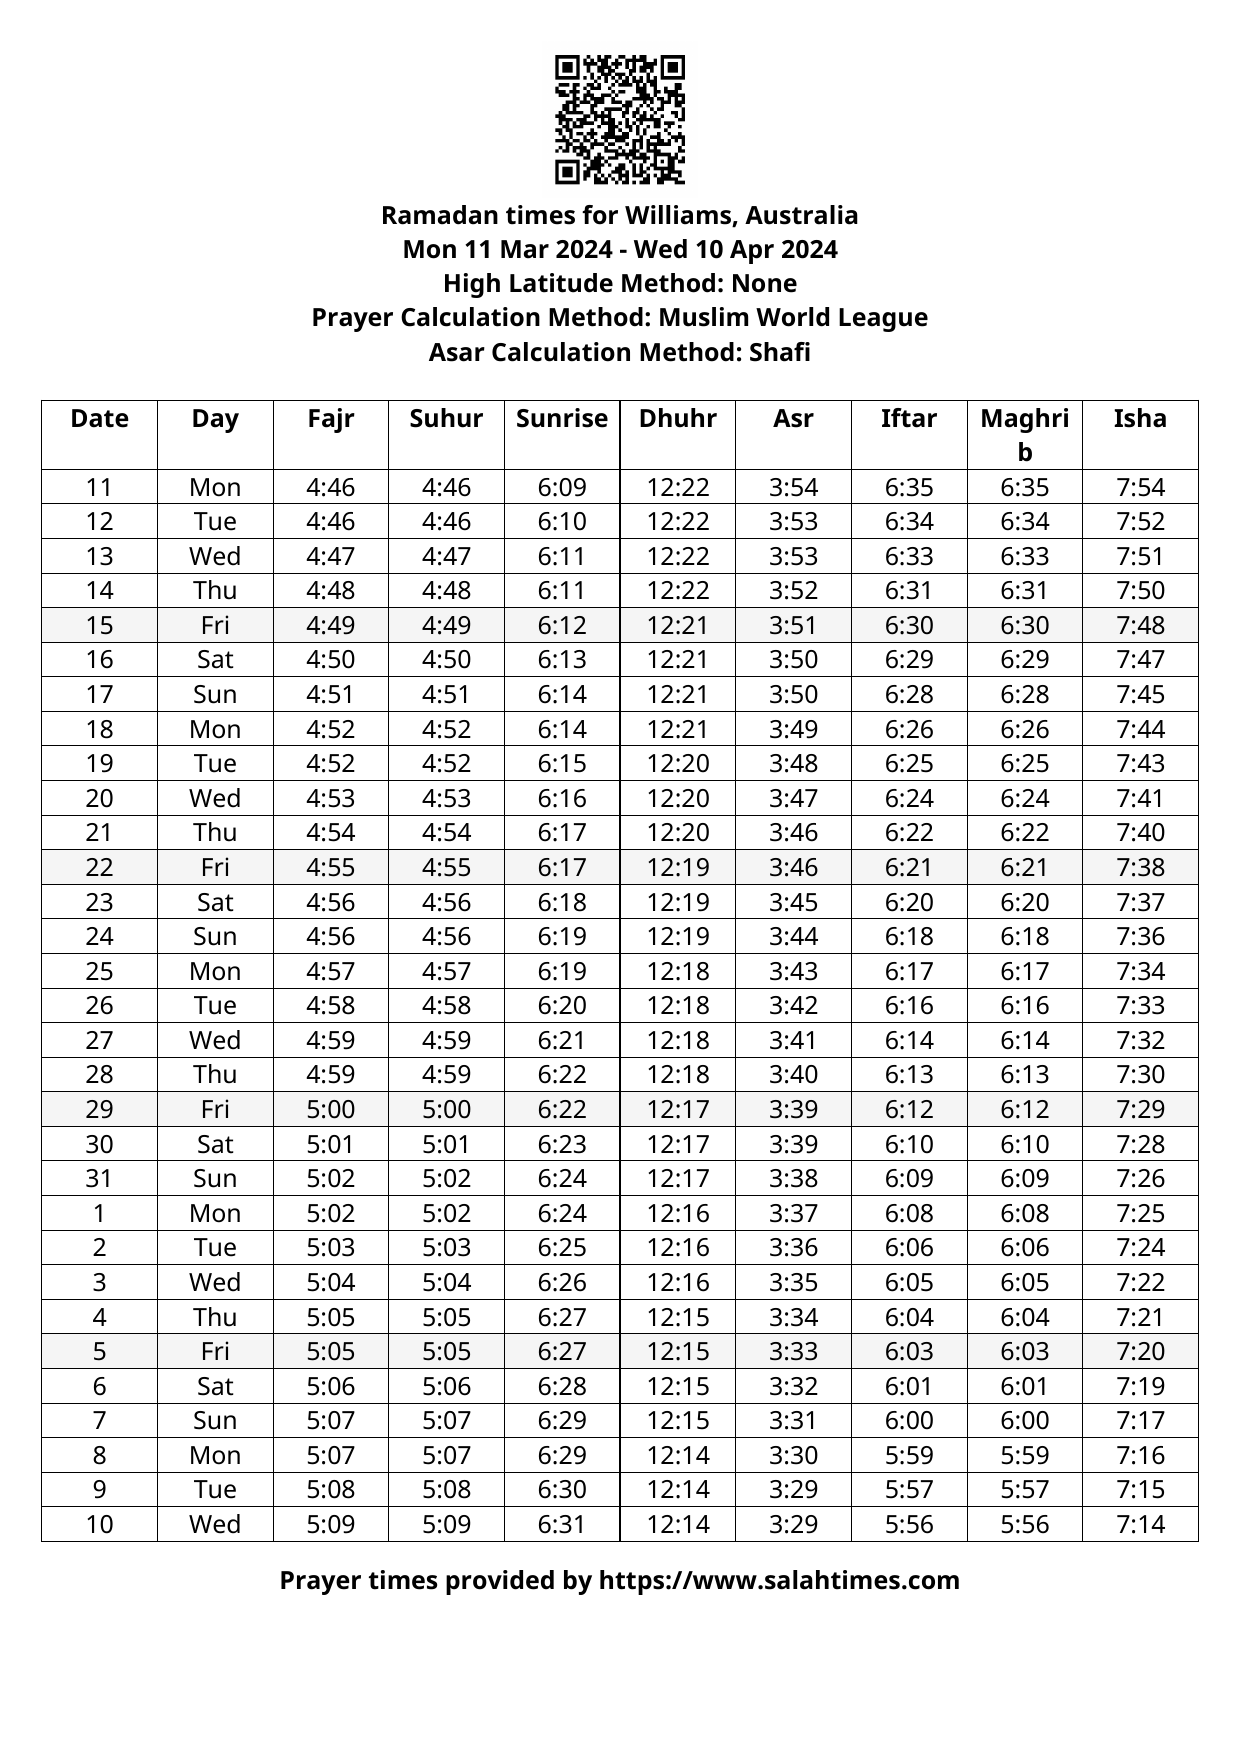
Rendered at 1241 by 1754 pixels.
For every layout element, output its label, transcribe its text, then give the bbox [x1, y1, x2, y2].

table_cell 9 [42, 1473, 157, 1506]
table_cell 4:48 [274, 574, 388, 607]
text Prayer Calculation Method: Muslim World League [42, 300, 1198, 334]
table_cell 6:25 [505, 1231, 619, 1264]
table_cell 6:03 [852, 1334, 967, 1368]
table_cell 6:22 [968, 816, 1082, 849]
table_cell Thu [158, 1300, 273, 1333]
table_cell 4:56 [389, 919, 504, 953]
table_cell 12:21 [621, 677, 735, 711]
table_cell 4:48 [389, 574, 504, 607]
table_cell 5:05 [389, 1334, 504, 1368]
table_cell 6:29 [852, 643, 967, 676]
table_cell 4:56 [389, 885, 504, 918]
table_cell Fri [158, 1334, 273, 1368]
table_cell Mon [158, 470, 273, 503]
table_cell 6:12 [852, 1092, 967, 1126]
table_cell 4:58 [274, 989, 388, 1022]
table_cell 4:57 [389, 954, 504, 987]
table_cell 5:07 [274, 1404, 388, 1437]
table_cell 6:20 [968, 885, 1082, 918]
table_cell Sat [158, 885, 273, 918]
table_cell Wed [158, 539, 273, 572]
table_cell 6:24 [505, 1161, 619, 1195]
table_cell 5:08 [389, 1473, 504, 1506]
table_cell 6:20 [505, 989, 619, 1022]
table_cell 4:53 [274, 781, 388, 814]
table_cell 5:01 [274, 1127, 388, 1160]
table_cell 12:15 [621, 1334, 735, 1368]
table_cell 4:46 [389, 504, 504, 538]
table_cell 5:02 [274, 1196, 388, 1229]
table_cell 8 [42, 1438, 157, 1472]
table_cell 5:05 [274, 1300, 388, 1333]
table_cell 7:28 [1083, 1127, 1198, 1160]
table_cell 12:22 [621, 574, 735, 607]
table_cell 4:55 [389, 850, 504, 884]
table_cell 12:17 [621, 1127, 735, 1160]
table_cell 6:35 [852, 470, 967, 503]
table_cell 7:51 [1083, 539, 1198, 572]
table_cell 31 [42, 1161, 157, 1195]
table_cell 5:06 [389, 1369, 504, 1402]
table_cell 7 [42, 1404, 157, 1437]
table_cell 6:06 [968, 1231, 1082, 1264]
table_cell Wed [158, 1023, 273, 1057]
table_cell 6:29 [505, 1404, 619, 1437]
table_cell 3:29 [736, 1507, 851, 1541]
table_cell 4:57 [274, 954, 388, 987]
table_cell 3:31 [736, 1404, 851, 1437]
table_cell 12:20 [621, 781, 735, 814]
table_cell 3:39 [736, 1092, 851, 1126]
table_cell 3:52 [736, 574, 851, 607]
table_cell 4:53 [389, 781, 504, 814]
table_cell 7:43 [1083, 746, 1198, 780]
table_cell 7:54 [1083, 470, 1198, 503]
table_cell 4:51 [274, 677, 388, 711]
table_cell 6:16 [968, 989, 1082, 1022]
table_cell 4:52 [389, 746, 504, 780]
table_cell 5:04 [389, 1265, 504, 1299]
table_cell 4:52 [274, 746, 388, 780]
text Mon 11 Mar 2024 - Wed 10 Apr 2024 [42, 232, 1198, 266]
table_cell 6:26 [852, 712, 967, 745]
table_cell 6:04 [852, 1300, 967, 1333]
table_cell 5:07 [389, 1404, 504, 1437]
table_cell 6:00 [852, 1404, 967, 1437]
table_cell 7:33 [1083, 989, 1198, 1022]
table_cell 12:16 [621, 1196, 735, 1229]
table_cell 12:14 [621, 1473, 735, 1506]
table_cell 6:23 [505, 1127, 619, 1160]
table_cell 4:55 [274, 850, 388, 884]
table_cell 6:22 [505, 1092, 619, 1126]
table_cell 4:49 [389, 608, 504, 642]
table_cell 5:02 [274, 1161, 388, 1195]
table_cell 6:30 [968, 608, 1082, 642]
table_cell 6:09 [968, 1161, 1082, 1195]
table_cell 7:48 [1083, 608, 1198, 642]
table_cell 3:49 [736, 712, 851, 745]
table_cell 17 [42, 677, 157, 711]
table_cell 6:24 [852, 781, 967, 814]
table_cell 12:14 [621, 1507, 735, 1541]
table_cell 6:16 [852, 989, 967, 1022]
table_cell 7:24 [1083, 1231, 1198, 1264]
table_header Date [42, 401, 157, 469]
table_cell 6:18 [505, 885, 619, 918]
table_header Sunrise [505, 401, 619, 469]
table_cell 6:22 [505, 1058, 619, 1091]
table_cell 6:14 [505, 712, 619, 745]
table_cell 7:15 [1083, 1473, 1198, 1506]
table_cell 3:51 [736, 608, 851, 642]
table_cell 7:40 [1083, 816, 1198, 849]
table_cell 12:21 [621, 608, 735, 642]
table_cell 6:17 [505, 850, 619, 884]
table_cell 6:34 [968, 504, 1082, 538]
text Prayer times provided by https://www.salahtimes.com [42, 1563, 1198, 1597]
table_cell 3:47 [736, 781, 851, 814]
table_cell 6:09 [852, 1161, 967, 1195]
table_cell 30 [42, 1127, 157, 1160]
table_cell 24 [42, 919, 157, 953]
table_cell Thu [158, 816, 273, 849]
table_cell 12:18 [621, 954, 735, 987]
table_cell 7:17 [1083, 1404, 1198, 1437]
table_cell 6:20 [852, 885, 967, 918]
table_cell 6:12 [505, 608, 619, 642]
table_cell 12:22 [621, 504, 735, 538]
table_cell 13 [42, 539, 157, 572]
table_cell 6:21 [505, 1023, 619, 1057]
table_cell 12:15 [621, 1369, 735, 1402]
table_cell 4:52 [389, 712, 504, 745]
table_cell 4:52 [274, 712, 388, 745]
table_cell 7:21 [1083, 1300, 1198, 1333]
table_cell 6:13 [505, 643, 619, 676]
table_cell 3:36 [736, 1231, 851, 1264]
table_cell 3:33 [736, 1334, 851, 1368]
table_cell 6:31 [505, 1507, 619, 1541]
table_cell 6:24 [505, 1196, 619, 1229]
table_cell 6:06 [852, 1231, 967, 1264]
table_cell 6:14 [505, 677, 619, 711]
table_cell 20 [42, 781, 157, 814]
table_cell Fri [158, 1092, 273, 1126]
table_cell 27 [42, 1023, 157, 1057]
table_cell 5:00 [389, 1092, 504, 1126]
table_cell 6:35 [968, 470, 1082, 503]
text Asar Calculation Method: Shafi [42, 334, 1198, 368]
table_cell Mon [158, 1438, 273, 1472]
table_cell Mon [158, 954, 273, 987]
table_cell 6:03 [968, 1334, 1082, 1368]
table_cell 6:29 [505, 1438, 619, 1472]
table_cell 4:54 [389, 816, 504, 849]
table_cell 12:21 [621, 643, 735, 676]
table_cell Wed [158, 1507, 273, 1541]
table_cell Sun [158, 677, 273, 711]
table_cell 5:05 [274, 1334, 388, 1368]
table_cell 3:30 [736, 1438, 851, 1472]
table_cell 5:59 [852, 1438, 967, 1472]
table_cell 12:22 [621, 470, 735, 503]
table_cell 12:21 [621, 712, 735, 745]
table_cell 16 [42, 643, 157, 676]
table_cell 5:07 [389, 1438, 504, 1472]
table_cell 3 [42, 1265, 157, 1299]
table_cell Wed [158, 781, 273, 814]
table_cell 6:33 [968, 539, 1082, 572]
table_cell 12:15 [621, 1404, 735, 1437]
table_header Asr [736, 401, 851, 469]
table_cell 6:29 [968, 643, 1082, 676]
table_cell 1 [42, 1196, 157, 1229]
table_cell 6:21 [852, 850, 967, 884]
table_cell 3:40 [736, 1058, 851, 1091]
table_cell 6:01 [852, 1369, 967, 1402]
table_cell 7:34 [1083, 954, 1198, 987]
table_cell 12:18 [621, 989, 735, 1022]
table_cell 7:29 [1083, 1092, 1198, 1126]
table_cell 2 [42, 1231, 157, 1264]
table_cell 5:09 [389, 1507, 504, 1541]
table_cell 5:03 [274, 1231, 388, 1264]
table_cell 4:51 [389, 677, 504, 711]
table_cell 4:50 [274, 643, 388, 676]
table_cell Sat [158, 1369, 273, 1402]
table_cell 6:18 [852, 919, 967, 953]
table_cell 4:46 [389, 470, 504, 503]
table_cell Fri [158, 608, 273, 642]
table_cell 12:15 [621, 1300, 735, 1333]
table_cell 6:30 [852, 608, 967, 642]
table_cell 4:56 [274, 885, 388, 918]
table_cell 4:54 [274, 816, 388, 849]
table_cell 6:14 [968, 1023, 1082, 1057]
table_cell 7:30 [1083, 1058, 1198, 1091]
table_cell 4:47 [389, 539, 504, 572]
picture [542, 41, 699, 198]
table_cell 12:16 [621, 1231, 735, 1264]
table_cell 23 [42, 885, 157, 918]
table_cell 3:41 [736, 1023, 851, 1057]
table_cell 12:17 [621, 1092, 735, 1126]
table_cell 12:18 [621, 1058, 735, 1091]
table_cell 12:19 [621, 850, 735, 884]
table_cell 7:44 [1083, 712, 1198, 745]
table_cell 6 [42, 1369, 157, 1402]
table_cell 4:56 [274, 919, 388, 953]
text Ramadan times for Williams, Australia [42, 198, 1198, 232]
table_cell 5:56 [852, 1507, 967, 1541]
table_cell 22 [42, 850, 157, 884]
table_cell 6:31 [968, 574, 1082, 607]
table_cell 6:09 [505, 470, 619, 503]
table_cell 3:35 [736, 1265, 851, 1299]
table_cell 6:13 [852, 1058, 967, 1091]
table_cell 7:16 [1083, 1438, 1198, 1472]
table_cell 14 [42, 574, 157, 607]
table_cell 6:25 [968, 746, 1082, 780]
table_cell 6:15 [505, 746, 619, 780]
table_cell 6:19 [505, 919, 619, 953]
table_cell 6:14 [852, 1023, 967, 1057]
table_cell 10 [42, 1507, 157, 1541]
table_cell 6:22 [852, 816, 967, 849]
table_cell 6:04 [968, 1300, 1082, 1333]
table_cell 12:18 [621, 1023, 735, 1057]
table_cell 6:13 [968, 1058, 1082, 1091]
table_cell Sat [158, 643, 273, 676]
table_cell 3:50 [736, 643, 851, 676]
table_cell Sun [158, 1404, 273, 1437]
table_cell 21 [42, 816, 157, 849]
table_cell 6:05 [852, 1265, 967, 1299]
table_cell 6:24 [968, 781, 1082, 814]
table_cell 6:05 [968, 1265, 1082, 1299]
table_cell Tue [158, 1473, 273, 1506]
table_cell 6:17 [968, 954, 1082, 987]
table_cell Sun [158, 1161, 273, 1195]
table_cell 3:46 [736, 850, 851, 884]
table_cell 6:28 [505, 1369, 619, 1402]
table_cell 7:26 [1083, 1161, 1198, 1195]
table_cell 7:19 [1083, 1369, 1198, 1402]
table_cell 5:05 [389, 1300, 504, 1333]
table_cell 6:25 [852, 746, 967, 780]
table_cell 5:06 [274, 1369, 388, 1402]
table_cell 5:59 [968, 1438, 1082, 1472]
table_cell 3:44 [736, 919, 851, 953]
table_cell 6:12 [968, 1092, 1082, 1126]
table_cell 3:38 [736, 1161, 851, 1195]
table_cell Mon [158, 712, 273, 745]
table_cell 4:59 [389, 1023, 504, 1057]
table_cell 6:16 [505, 781, 619, 814]
table_cell 6:08 [968, 1196, 1082, 1229]
table_cell Tue [158, 1231, 273, 1264]
table_header Day [158, 401, 273, 469]
table_cell Tue [158, 746, 273, 780]
table_cell 3:29 [736, 1473, 851, 1506]
table_cell Sat [158, 1127, 273, 1160]
table_cell 7:47 [1083, 643, 1198, 676]
table_cell 6:34 [852, 504, 967, 538]
table_cell 7:32 [1083, 1023, 1198, 1057]
table_cell 5:00 [274, 1092, 388, 1126]
table_cell Thu [158, 1058, 273, 1091]
table_cell 4:47 [274, 539, 388, 572]
table_cell 6:26 [968, 712, 1082, 745]
table_cell 3:37 [736, 1196, 851, 1229]
table_cell 6:21 [968, 850, 1082, 884]
table_cell 3:46 [736, 816, 851, 849]
table_cell 7:20 [1083, 1334, 1198, 1368]
table_cell 3:50 [736, 677, 851, 711]
table_cell Wed [158, 1265, 273, 1299]
table_cell 5:07 [274, 1438, 388, 1472]
table_cell 3:54 [736, 470, 851, 503]
table_cell 5:57 [852, 1473, 967, 1506]
table_cell 5:02 [389, 1196, 504, 1229]
table_cell 5:01 [389, 1127, 504, 1160]
table_cell 15 [42, 608, 157, 642]
table_cell 6:27 [505, 1334, 619, 1368]
table_cell Tue [158, 989, 273, 1022]
table_cell 3:53 [736, 504, 851, 538]
table_cell 6:11 [505, 539, 619, 572]
table_cell 11 [42, 470, 157, 503]
table_cell 4:59 [274, 1023, 388, 1057]
table_header Fajr [274, 401, 388, 469]
table_cell 5:56 [968, 1507, 1082, 1541]
table_cell 7:37 [1083, 885, 1198, 918]
table_cell 5:57 [968, 1473, 1082, 1506]
table_cell 4 [42, 1300, 157, 1333]
table_cell 7:22 [1083, 1265, 1198, 1299]
table_cell 7:52 [1083, 504, 1198, 538]
table_cell 3:34 [736, 1300, 851, 1333]
table_cell 12:19 [621, 919, 735, 953]
table_cell 6:27 [505, 1300, 619, 1333]
table_cell 18 [42, 712, 157, 745]
table_cell 6:00 [968, 1404, 1082, 1437]
table_cell 5:02 [389, 1161, 504, 1195]
table_cell 6:11 [505, 574, 619, 607]
table_cell 4:59 [389, 1058, 504, 1091]
table_cell 3:32 [736, 1369, 851, 1402]
table_header Dhuhr [621, 401, 735, 469]
table_cell Mon [158, 1196, 273, 1229]
table_cell 28 [42, 1058, 157, 1091]
table_cell 6:28 [968, 677, 1082, 711]
table_cell 3:43 [736, 954, 851, 987]
table_cell 12 [42, 504, 157, 538]
table_cell 3:48 [736, 746, 851, 780]
table_cell 7:38 [1083, 850, 1198, 884]
table_cell 6:10 [968, 1127, 1082, 1160]
table_cell 29 [42, 1092, 157, 1126]
table_cell Fri [158, 850, 273, 884]
table_cell 6:31 [852, 574, 967, 607]
table_cell 4:58 [389, 989, 504, 1022]
table_header Maghrib [968, 401, 1082, 469]
table_cell 6:10 [505, 504, 619, 538]
table_cell 5:09 [274, 1507, 388, 1541]
table_cell 6:01 [968, 1369, 1082, 1402]
table_cell 6:26 [505, 1265, 619, 1299]
table_cell 6:17 [852, 954, 967, 987]
table_cell Tue [158, 504, 273, 538]
table_cell 12:20 [621, 746, 735, 780]
table_cell 12:22 [621, 539, 735, 572]
table_cell 12:16 [621, 1265, 735, 1299]
table_cell 12:20 [621, 816, 735, 849]
table_cell 12:14 [621, 1438, 735, 1472]
table_cell 4:50 [389, 643, 504, 676]
table_cell 12:17 [621, 1161, 735, 1195]
table_cell 7:41 [1083, 781, 1198, 814]
table_cell 6:18 [968, 919, 1082, 953]
table_cell 3:42 [736, 989, 851, 1022]
table_cell 6:33 [852, 539, 967, 572]
table_cell 7:14 [1083, 1507, 1198, 1541]
table_cell 12:19 [621, 885, 735, 918]
table_cell 6:19 [505, 954, 619, 987]
table_cell 5:03 [389, 1231, 504, 1264]
table_cell 7:36 [1083, 919, 1198, 953]
table_cell 4:46 [274, 470, 388, 503]
table_cell 6:08 [852, 1196, 967, 1229]
table_cell 6:17 [505, 816, 619, 849]
table_header Isha [1083, 401, 1198, 469]
table_cell 6:28 [852, 677, 967, 711]
table_cell 5 [42, 1334, 157, 1368]
table_cell 6:30 [505, 1473, 619, 1506]
table_header Suhur [389, 401, 504, 469]
table_cell 7:25 [1083, 1196, 1198, 1229]
text High Latitude Method: None [42, 266, 1198, 300]
table_cell 4:49 [274, 608, 388, 642]
table_cell 7:45 [1083, 677, 1198, 711]
table_cell 3:39 [736, 1127, 851, 1160]
table_cell 6:10 [852, 1127, 967, 1160]
table_cell Thu [158, 574, 273, 607]
table_cell 3:45 [736, 885, 851, 918]
table_cell 25 [42, 954, 157, 987]
table_cell 26 [42, 989, 157, 1022]
table_cell 5:04 [274, 1265, 388, 1299]
table_cell 4:59 [274, 1058, 388, 1091]
table_cell 7:50 [1083, 574, 1198, 607]
table_cell 5:08 [274, 1473, 388, 1506]
table_cell 19 [42, 746, 157, 780]
table_cell Sun [158, 919, 273, 953]
table_cell 3:53 [736, 539, 851, 572]
table_header Iftar [852, 401, 967, 469]
table_cell 4:46 [274, 504, 388, 538]
